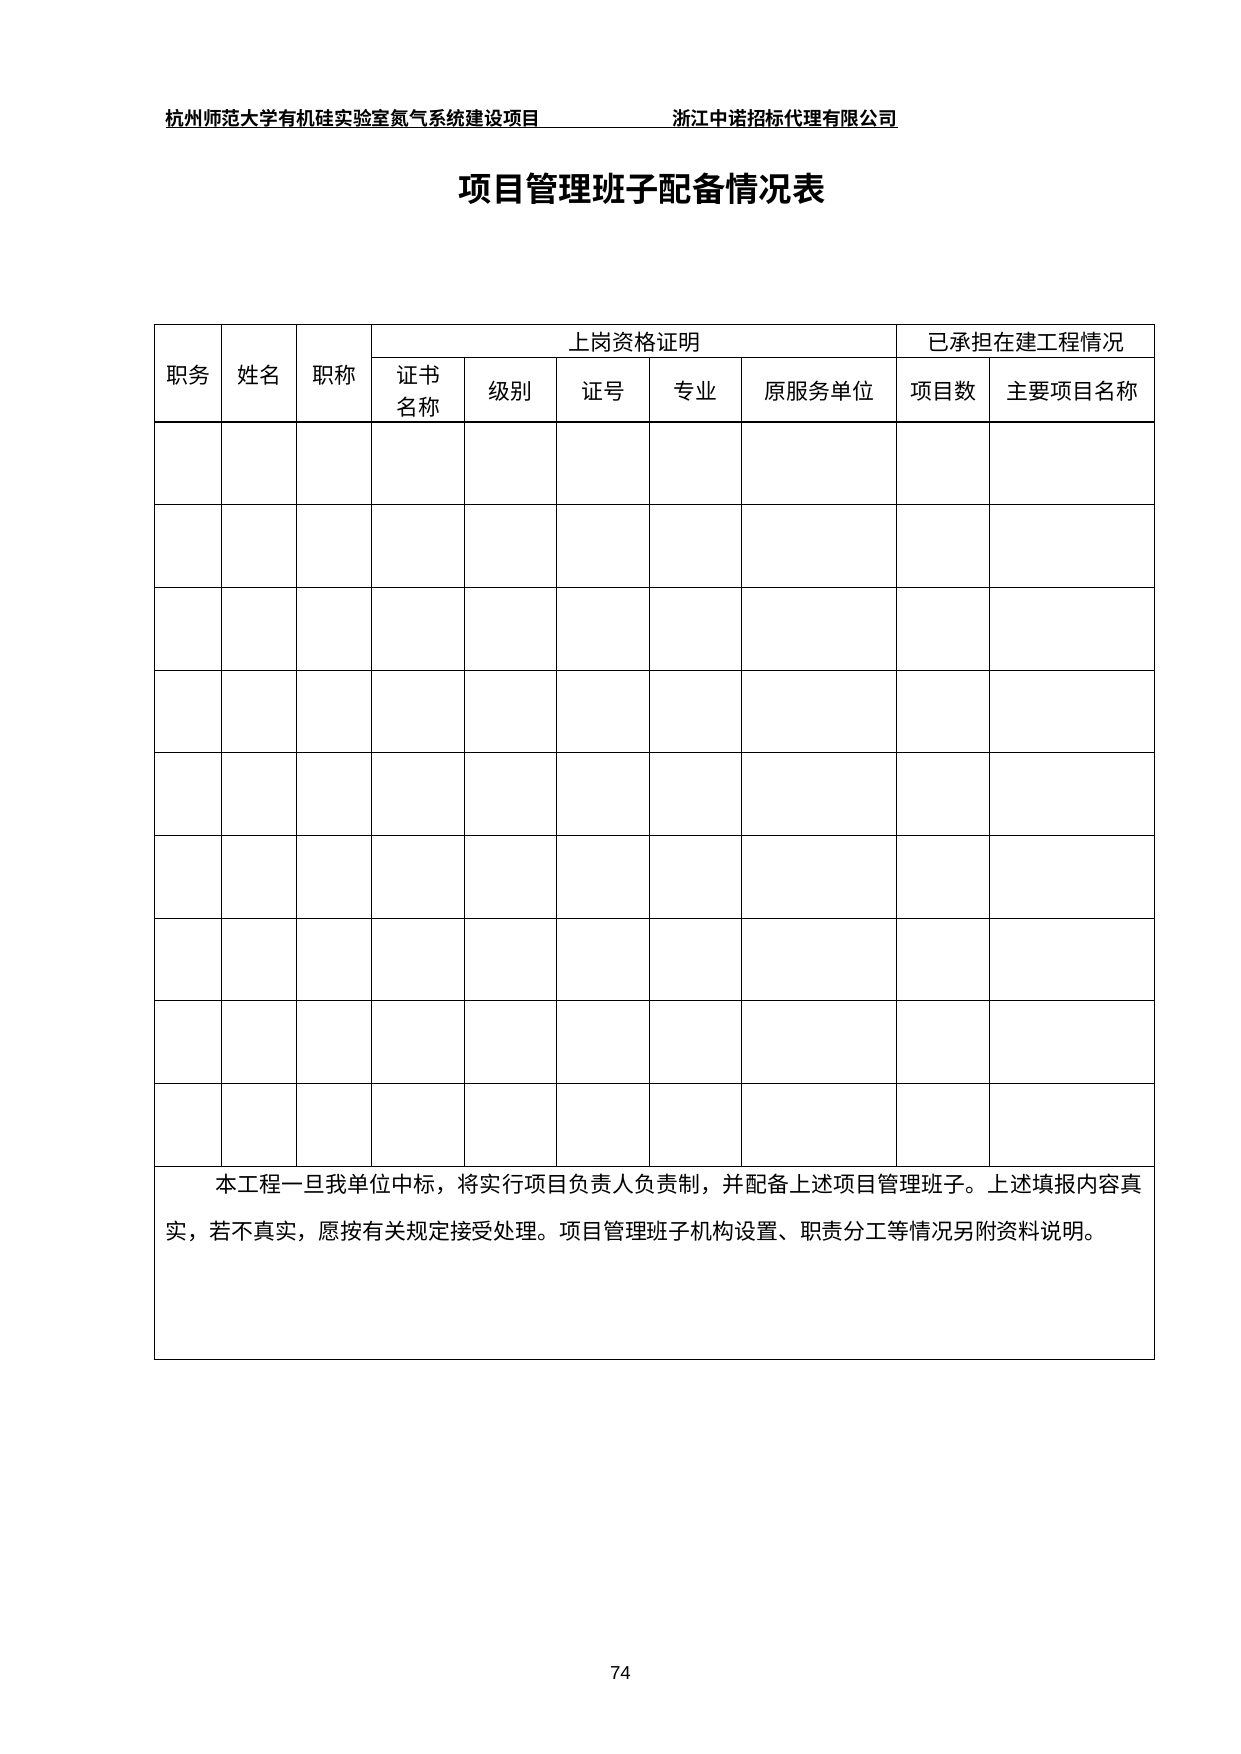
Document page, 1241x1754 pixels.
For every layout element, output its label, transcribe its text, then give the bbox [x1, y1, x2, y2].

table_cell [372, 671, 464, 752]
table_cell [465, 836, 556, 918]
table_cell [372, 1084, 464, 1166]
table_cell [155, 505, 221, 587]
table_cell [372, 919, 464, 1000]
table_cell [372, 588, 464, 669]
table_cell [222, 505, 296, 587]
table_header 已承担在建工程情况 [897, 325, 1154, 357]
table_cell [742, 588, 896, 669]
table_cell [897, 505, 989, 587]
table_cell [297, 753, 371, 835]
table_cell [155, 423, 221, 504]
table_cell [650, 588, 741, 669]
table_cell [650, 836, 741, 918]
table_cell [897, 836, 989, 918]
table_cell [465, 919, 556, 1000]
table_cell [650, 671, 741, 752]
table_cell [297, 836, 371, 918]
table_cell [650, 505, 741, 587]
table_cell [155, 1001, 221, 1083]
table_cell [372, 423, 464, 504]
table_cell [222, 1001, 296, 1083]
table_cell [650, 1001, 741, 1083]
table_cell [155, 919, 221, 1000]
table_cell [897, 1001, 989, 1083]
table_cell [297, 1084, 371, 1166]
table_cell [372, 1001, 464, 1083]
table_cell [297, 423, 371, 504]
table_cell [742, 423, 896, 504]
table_cell [557, 588, 649, 669]
table_cell [297, 505, 371, 587]
table_cell [650, 919, 741, 1000]
table_cell [557, 423, 649, 504]
table_cell [897, 588, 989, 669]
table_cell [742, 919, 896, 1000]
table_cell [222, 1084, 296, 1166]
table_cell [372, 505, 464, 587]
table_cell [897, 671, 989, 752]
table_cell [897, 1084, 989, 1166]
table_cell 专业 [650, 358, 741, 421]
table_cell [990, 1084, 1154, 1166]
table_cell [990, 753, 1154, 835]
table_cell [155, 836, 221, 918]
table_cell 项目数 [897, 358, 989, 421]
table_cell [897, 919, 989, 1000]
table_header 上岗资格证明 [372, 325, 896, 357]
table_cell [222, 423, 296, 504]
table_cell 主要项目名称 [990, 358, 1154, 421]
table_cell [222, 919, 296, 1000]
table_cell 原服务单位 [742, 358, 896, 421]
table_cell [897, 753, 989, 835]
table_cell [742, 1084, 896, 1166]
table_cell [297, 671, 371, 752]
table_cell [990, 588, 1154, 669]
table_cell [650, 1084, 741, 1166]
table_cell [990, 836, 1154, 918]
table_cell [465, 753, 556, 835]
table_cell [897, 423, 989, 504]
table_cell [557, 1084, 649, 1166]
table_cell [297, 1001, 371, 1083]
table_cell [297, 919, 371, 1000]
table_cell [222, 671, 296, 752]
table_cell [372, 753, 464, 835]
table_cell [557, 505, 649, 587]
table_cell [557, 753, 649, 835]
table_header 职务 [155, 325, 221, 421]
table_cell [990, 423, 1154, 504]
table_cell 本工程一旦我单位中标，将实行项目负责人负责制，并配备上述项目管理班子。上述填报内容真实，若不真实，愿按有关规定接受处理。项目管理班子机构设置、职责分工等情况另附资料说明。 [155, 1167, 1154, 1359]
table_cell [650, 753, 741, 835]
table_cell [557, 836, 649, 918]
table_cell [557, 1001, 649, 1083]
table_cell [465, 505, 556, 587]
table_cell [650, 423, 741, 504]
table_cell [990, 671, 1154, 752]
table_cell [222, 588, 296, 669]
table_cell [742, 836, 896, 918]
table_cell [990, 1001, 1154, 1083]
table_cell [155, 753, 221, 835]
table_cell [222, 836, 296, 918]
table_cell [465, 1084, 556, 1166]
subtitle 项目管理班子配备情况表 [165, 163, 1075, 211]
table_cell [465, 671, 556, 752]
table_cell [465, 1001, 556, 1083]
table_cell [742, 1001, 896, 1083]
table_cell [557, 919, 649, 1000]
table_cell 证书 名称 [372, 358, 464, 421]
table_cell 级别 [465, 358, 556, 421]
table_cell [742, 753, 896, 835]
table_cell [990, 919, 1154, 1000]
table_header 职称 [297, 325, 371, 421]
table_cell [155, 1084, 221, 1166]
table_cell [742, 671, 896, 752]
table_cell [155, 588, 221, 669]
table_cell [297, 588, 371, 669]
table_cell [155, 671, 221, 752]
table_cell [990, 505, 1154, 587]
table_cell [742, 505, 896, 587]
table_cell [222, 753, 296, 835]
table_cell [372, 836, 464, 918]
table_cell [465, 588, 556, 669]
table_header 姓名 [222, 325, 296, 421]
table_cell 证号 [557, 358, 649, 421]
table_cell [557, 671, 649, 752]
table_cell [465, 423, 556, 504]
